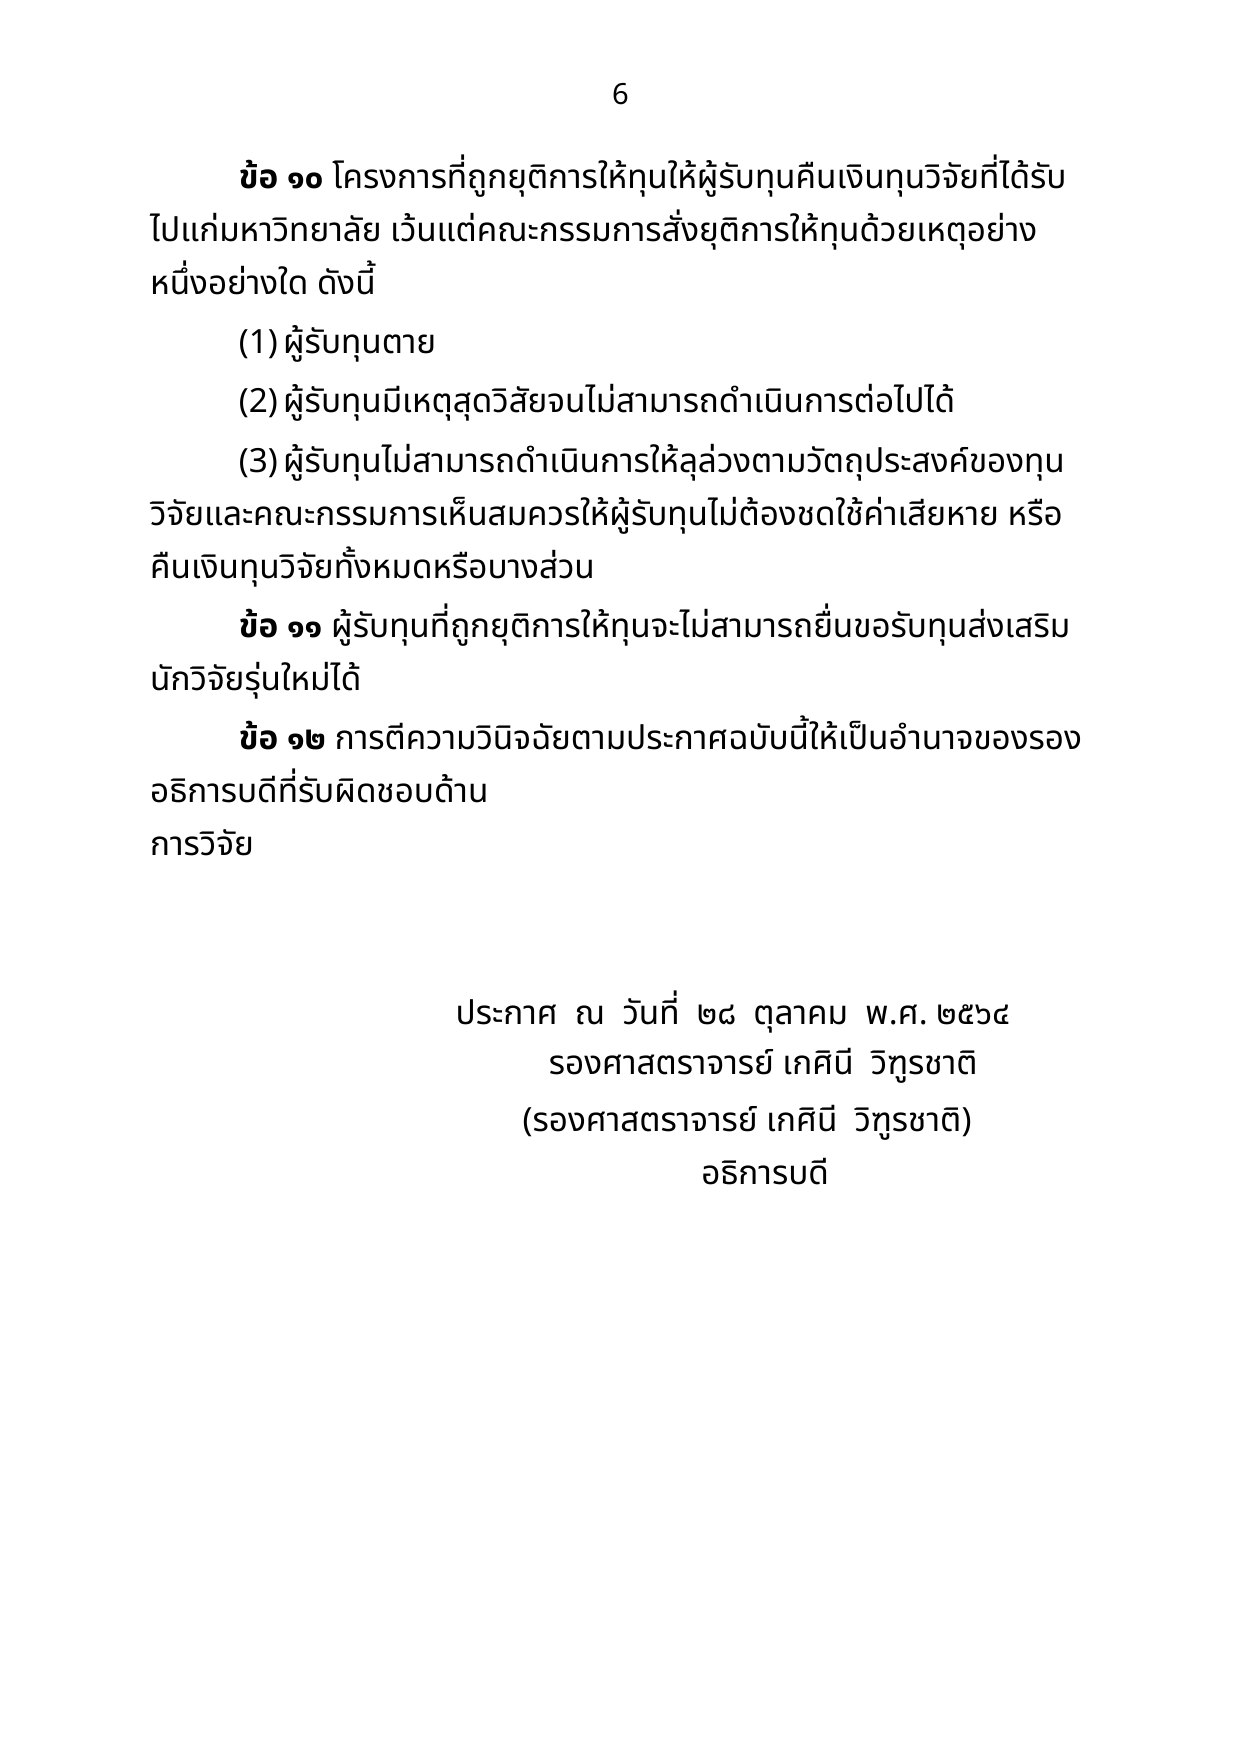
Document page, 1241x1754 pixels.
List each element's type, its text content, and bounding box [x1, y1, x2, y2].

list ผู้รับทุนไม่สามารถดำเนินการให้ลุล่วงตามวัตถุประสงค์ของทุนวิจัยและคณะกรรมการเห็นสมควรให้ผู้รับทุนไม่ต้องชดใช้ค่าเสียหาย หรือคืนเงินทุนวิจัยทั้งหมดหรือบางส่วน [150, 437, 1090, 593]
list ผู้รับทุนตาย [239, 318, 1090, 368]
text ข้อ ๑๐ โครงการที่ถูกยุติการให้ทุนให้ผู้รับทุนคืนเงินทุนวิจัยที่ได้รับไปแก่มหาวิทยาลัย เว้นแต่คณะกรรมการสั่งยุติการให้ทุนด้วยเหตุอย่างหนึ่งอย่างใด ดังนี้ [150, 153, 1090, 309]
text รองศาสตราจารย์ เกศินี วิฑูรชาติ [150, 1039, 1090, 1089]
subtitle ประกาศ ณ วันที่ ๒๘ ตุลาคม พ.ศ. ๒๕๖๔ [375, 988, 1090, 1039]
text ข้อ ๑๑ ผู้รับทุนที่ถูกยุติการให้ทุนจะไม่สามารถยื่นขอรับทุนส่งเสริมนักวิจัยรุ่นใหม่ได้ [150, 602, 1090, 705]
list ผู้รับทุนมีเหตุสุดวิสัยจนไม่สามารถดำเนินการต่อไปได้ [239, 377, 1090, 428]
text อธิการบดี [675, 1149, 1090, 1199]
text ข้อ ๑๒ การตีความวินิจฉัยตามประกาศฉบับนี้ให้เป็นอำนาจของรองอธิการบดีที่รับผิดชอบด้าน การวิจัย [150, 714, 1090, 870]
text (รองศาสตราจารย์ เกศินี วิฑูรชาติ) [150, 1096, 1090, 1146]
